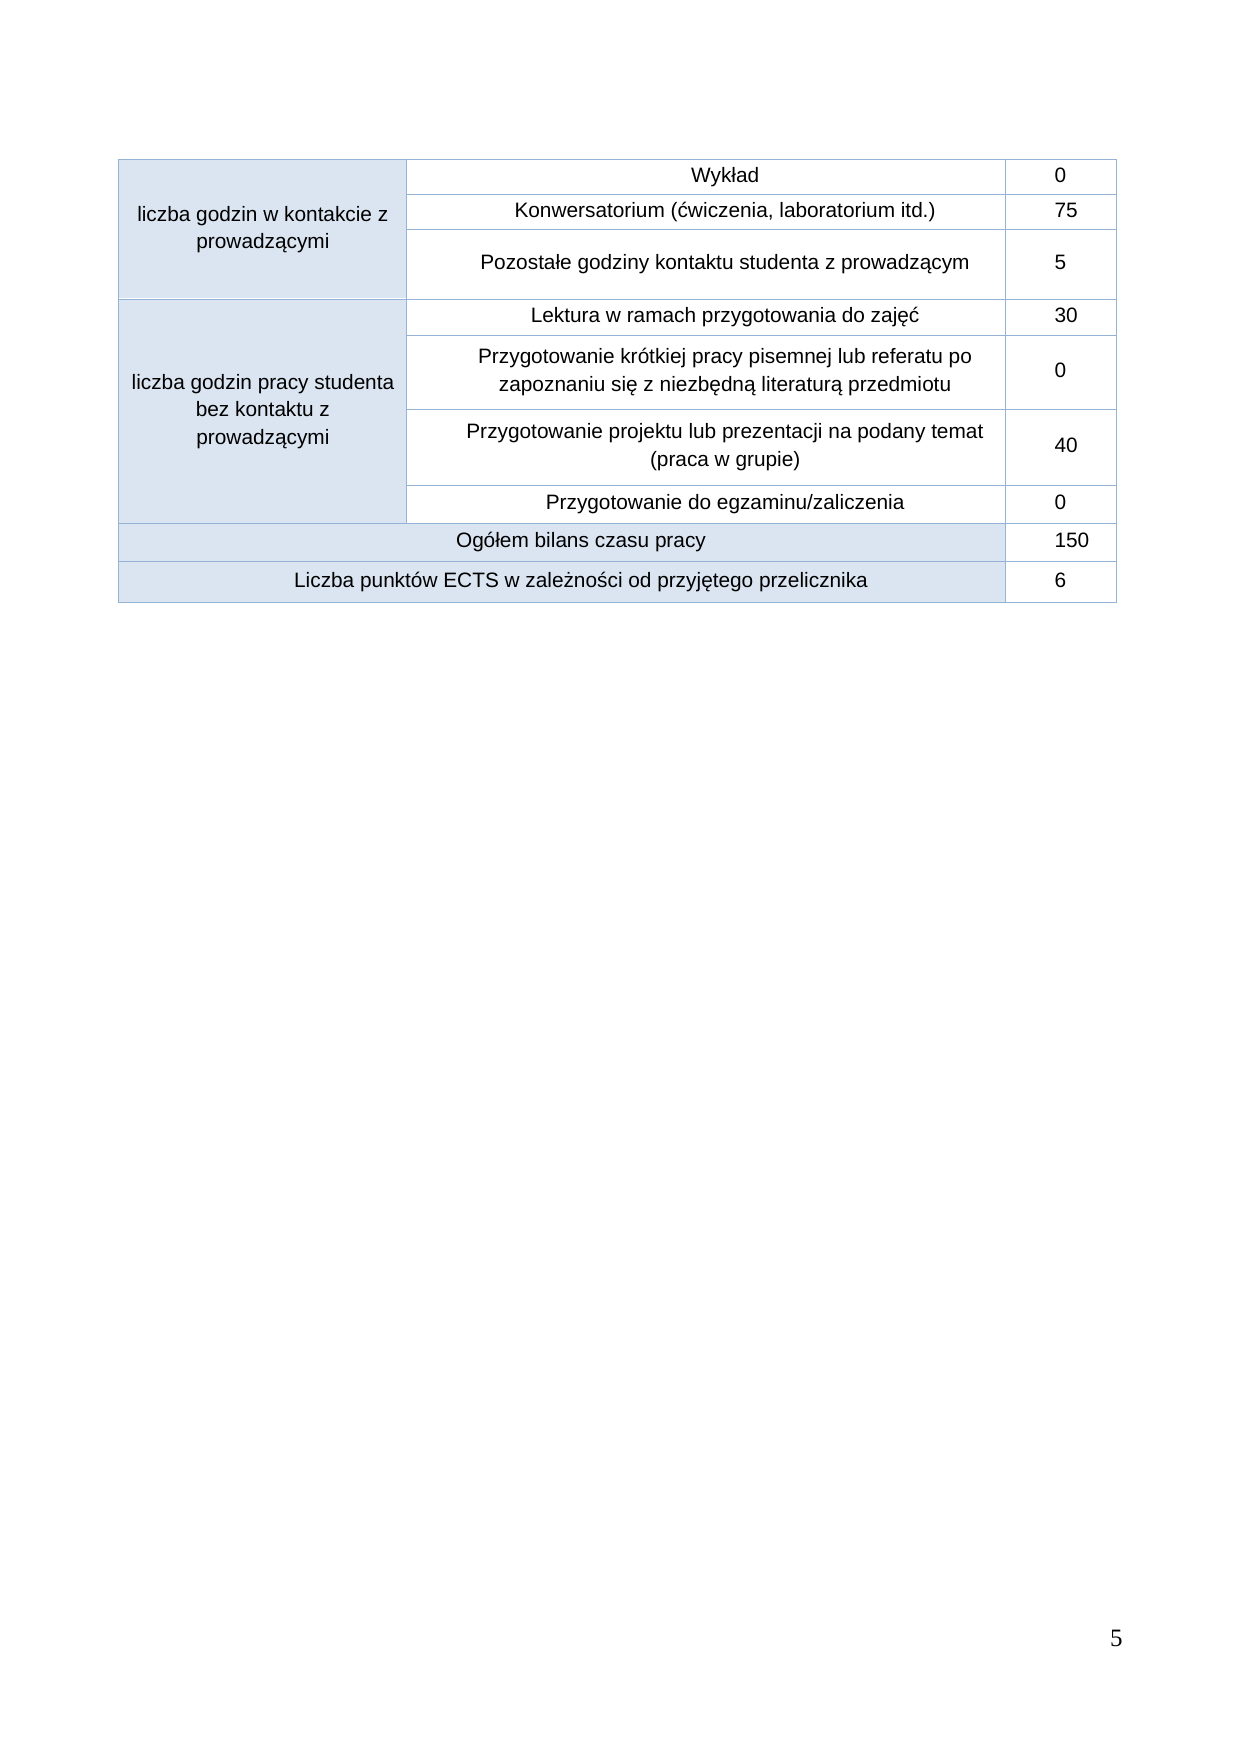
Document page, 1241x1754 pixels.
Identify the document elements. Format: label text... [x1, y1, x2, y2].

table_cell liczba godzin pracy studenta bez kontaktu z prowadzącymi [119, 300, 406, 523]
table_cell 0 [1006, 336, 1116, 409]
table_cell 5 [1006, 230, 1116, 298]
table_cell 150 [1006, 524, 1116, 561]
table_cell 6 [1006, 562, 1116, 602]
table_cell Przygotowanie projektu lub prezentacji na podany temat (praca w grupie) [407, 410, 1005, 485]
table_cell Pozostałe godziny kontaktu studenta z prowadzącym [407, 230, 1005, 298]
table_cell Lektura w ramach przygotowania do zajęć [407, 300, 1005, 335]
table_cell Przygotowanie do egzaminu/zaliczenia [407, 486, 1005, 523]
table_cell Przygotowanie krótkiej pracy pisemnej lub referatu po zapoznaniu się z niezbędną literaturą przedmiotu [407, 336, 1005, 409]
table_cell 30 [1006, 300, 1116, 335]
table_cell 75 [1006, 195, 1116, 229]
table_cell Konwersatorium (ćwiczenia, laboratorium itd.) [407, 195, 1005, 229]
table_cell Liczba punktów ECTS w zależności od przyjętego przelicznika [119, 562, 1005, 602]
table_header liczba godzin w kontakcie z prowadzącymi [119, 160, 406, 298]
table_header Wykład [407, 160, 1005, 194]
table_header 0 [1006, 160, 1116, 194]
table_cell 0 [1006, 486, 1116, 523]
table_cell 40 [1006, 410, 1116, 485]
table_cell Ogółem bilans czasu pracy [119, 524, 1005, 561]
